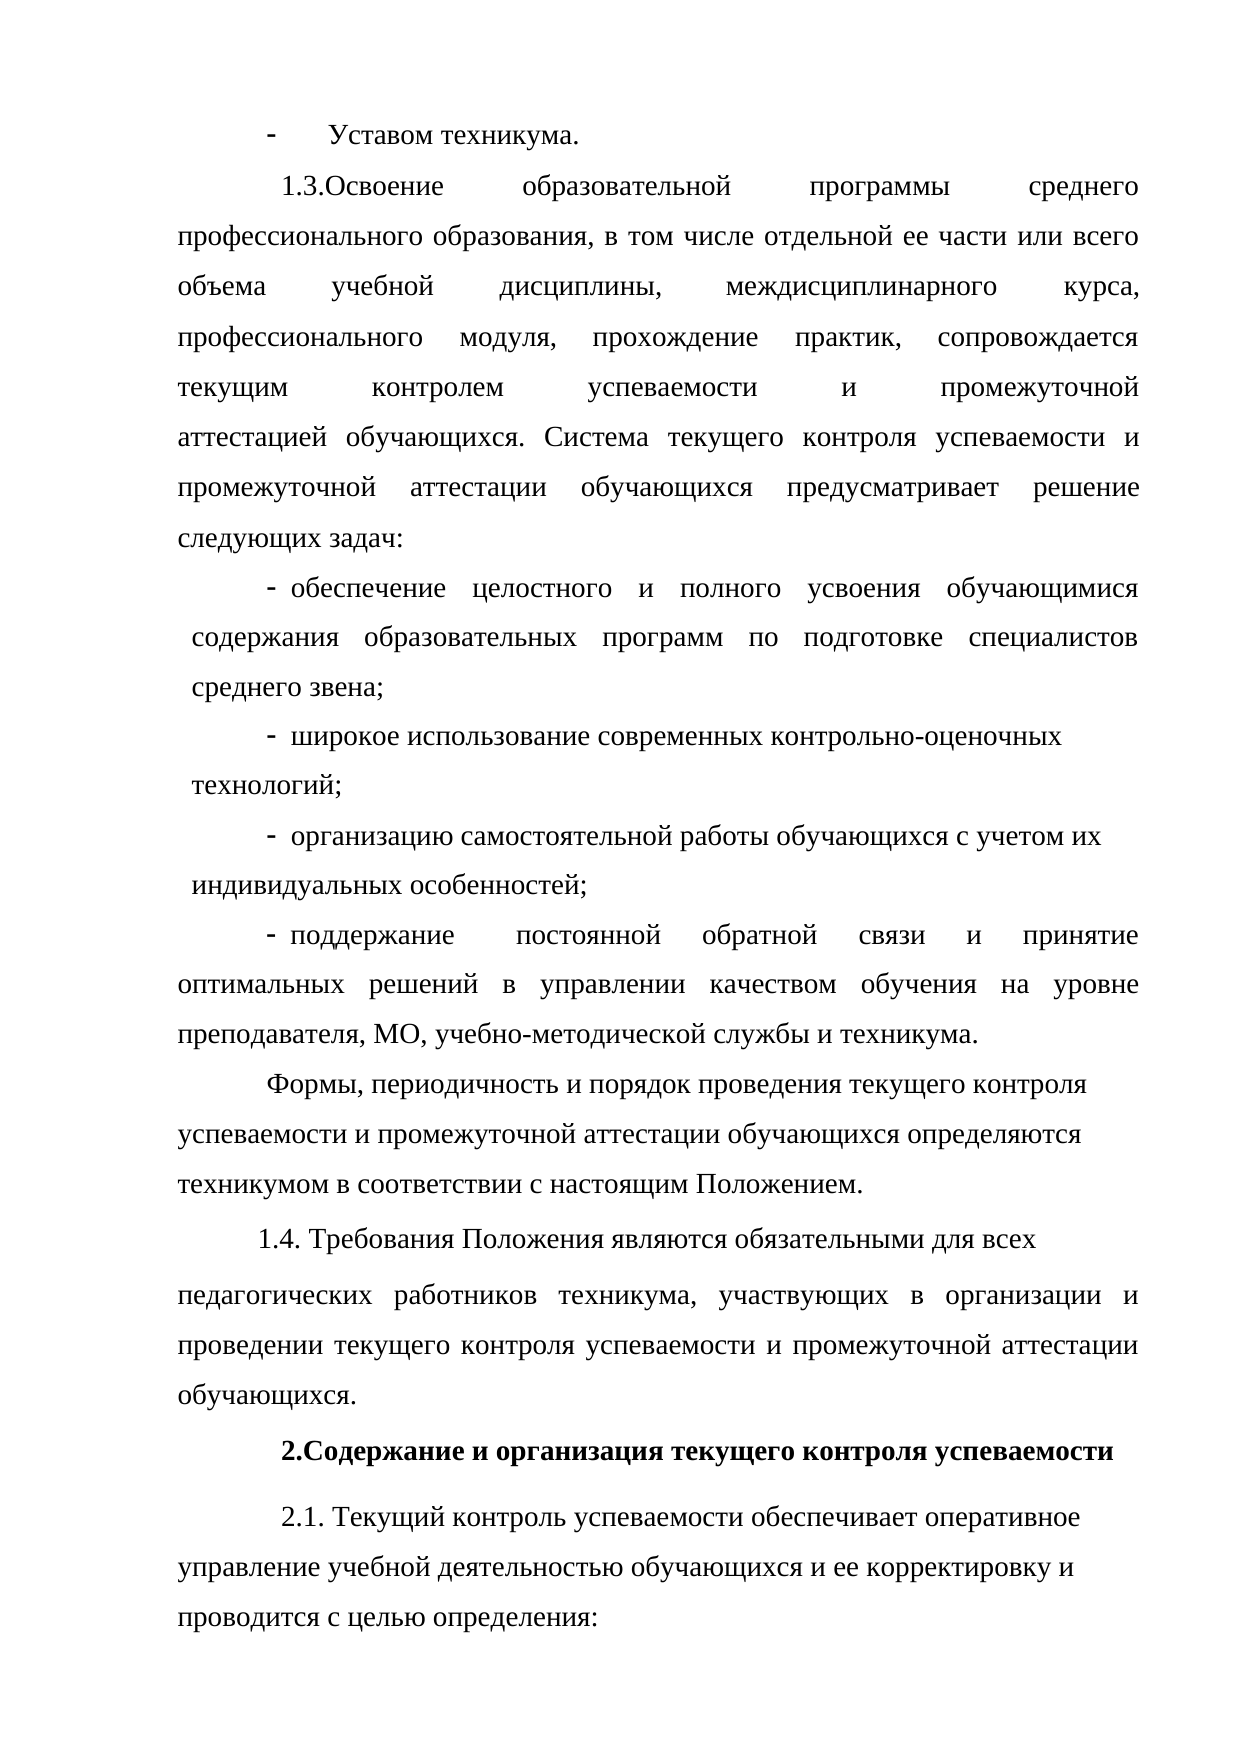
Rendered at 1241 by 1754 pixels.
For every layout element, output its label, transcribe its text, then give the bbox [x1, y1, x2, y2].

text 1.4. Требования Положения являются обязательными для всех [257, 1221, 1154, 1255]
text управление учебной деятельностью обучающихся и ее корректировку и проводится с целью определения: [177, 1549, 1147, 1632]
text Формы, периодичность и порядок проведения текущего контроля успеваемости и промежуточной аттестации обучающихся определяются техникумом в соответствии с настоящим Положением. [177, 1066, 1146, 1199]
text 2.1. Текущий контроль успеваемости обеспечивает оперативное [281, 1499, 1154, 1532]
text  Уставом техникума. [266, 117, 1154, 151]
text 1.3.Освоение образовательной программы среднего профессионального образования, в том числе отдельной ее части или всего объема учебной дисциплины, междисциплинарного курса, профессионального модуля, прохождение практик, сопровождается текущим контролем успеваемости и промежуточной аттестацией обучающихся. Система текущего контроля успеваемости и промежуточной аттестации обучающихся предусматривает решение следующих задач: [177, 168, 1141, 553]
text обеспечение целостного и полного усвоения обучающимися содержания образовательных программ по подготовке специалистов среднего звена; [191, 570, 1139, 702]
text поддержание постоянной обратной связи и принятие оптимальных решений в управлении качеством обучения на уровне преподавателя, МО, учебно-методической службы и техникума. [177, 917, 1140, 1049]
text широкое использование современных контрольно-оценочных технологий; [191, 718, 1146, 801]
text организацию самостоятельной работы обучающихся с учетом их индивидуальных особенностей; [191, 818, 1144, 900]
text 2.Содержание и организация текущего контроля успеваемости [281, 1433, 1154, 1466]
text педагогических работников техникума, участвующих в организации и проведении текущего контроля успеваемости и промежуточной аттестации обучающихся. [177, 1277, 1139, 1410]
